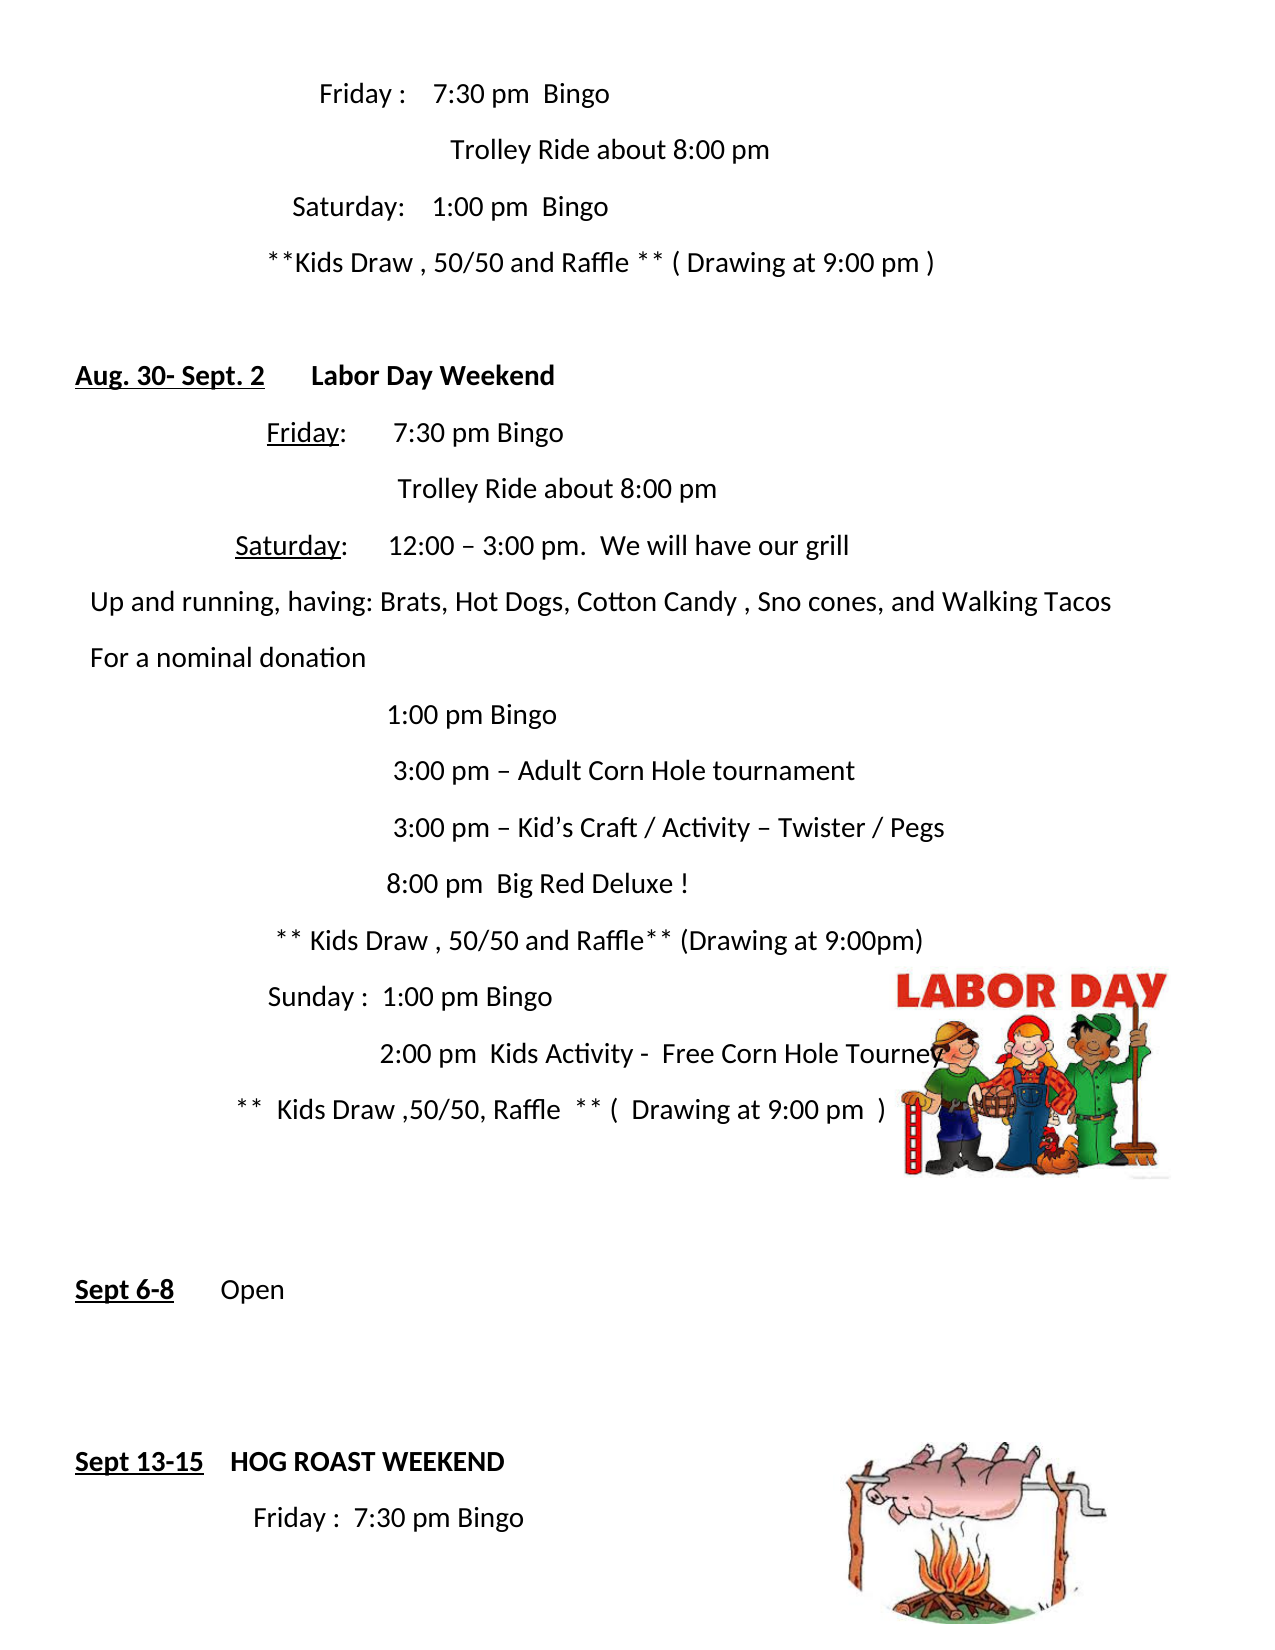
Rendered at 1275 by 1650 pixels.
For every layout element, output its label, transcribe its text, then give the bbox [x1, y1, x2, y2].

text Saturday: 12:00 – 3:00 pm. We will have our grill [90, 527, 1200, 562]
text 3:00 pm – Adult Corn Hole tournament [90, 752, 1200, 788]
text 3:00 pm – Kid’s Craft / Activity – Twister / Pegs [90, 809, 1200, 844]
text Up and running, having: Brats, Hot Dogs, Cotton Candy , Sno cones, and Walking Tacos [90, 583, 1200, 619]
text Aug. 30- Sept. 2 Labor Day Weekend [75, 357, 1200, 393]
text Friday : 7:30 pm Bingo [75, 75, 1200, 111]
picture [832, 1535, 1117, 1624]
text Trolley Ride about 8:00 pm [75, 131, 1200, 167]
text Trolley Ride about 8:00 pm [75, 470, 1200, 506]
text Friday: 7:30 pm Bingo [75, 414, 1200, 449]
text Saturday: 1:00 pm Bingo [75, 188, 1200, 223]
text **Kids Draw , 50/50 and Raffle ** ( Drawing at 9:00 pm ) [75, 244, 1200, 280]
text ** Kids Draw ,50/50, Raffle ** ( Drawing at 9:00 pm ) [90, 1091, 1200, 1127]
picture [886, 966, 1172, 978]
text Sept 6-8 Open [75, 1271, 1200, 1306]
text 1:00 pm Bingo [90, 696, 1200, 732]
picture [886, 1070, 1172, 1091]
text Sunday : 1:00 pm Bingo [90, 978, 1200, 1014]
picture [886, 1014, 1172, 1035]
text Sept 13-15 HOG ROAST WEEKEND [75, 1443, 1200, 1478]
text ** Kids Draw , 50/50 and Raffle** (Drawing at 9:00pm) [90, 922, 1200, 957]
text For a nominal donation [90, 639, 1200, 675]
text Friday : 7:30 pm Bingo [75, 1499, 1200, 1535]
picture [832, 1478, 1117, 1499]
text 2:00 pm Kids Activity - Free Corn Hole Tourney [90, 1035, 1200, 1070]
picture [886, 1127, 1172, 1180]
text 8:00 pm Big Red Deluxe ! [90, 865, 1200, 901]
